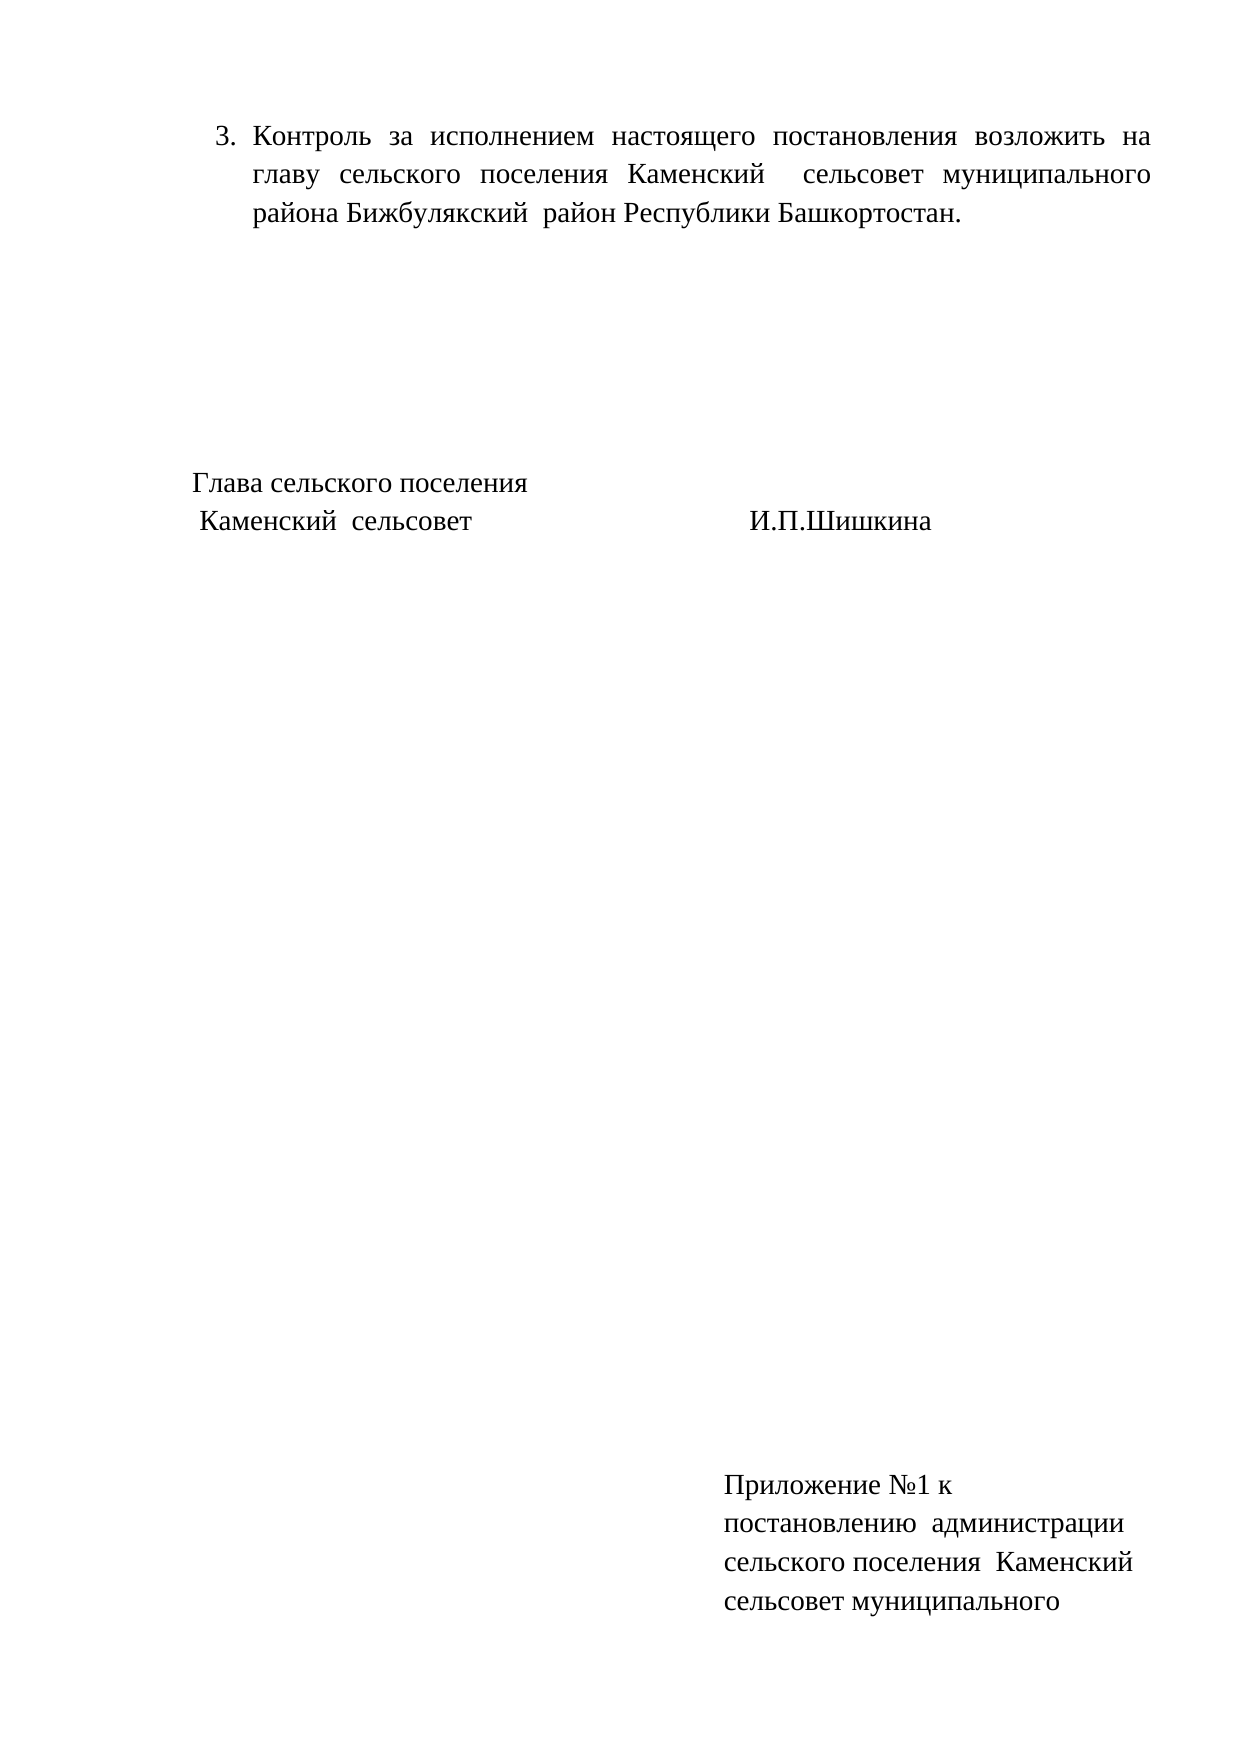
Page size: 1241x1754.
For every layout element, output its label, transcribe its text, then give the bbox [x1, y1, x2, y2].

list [723, 1467, 1152, 1616]
list Контроль за исполнением настоящего постановления возложить на главу сельского поселения Каменский сельсовет муниципального района Бижбулякский район Республики Башкортостан. [215, 118, 1152, 229]
text Глава сельского поселения [177, 465, 1152, 498]
text Каменский сельсовет И.П.Шишкина [177, 503, 1152, 537]
